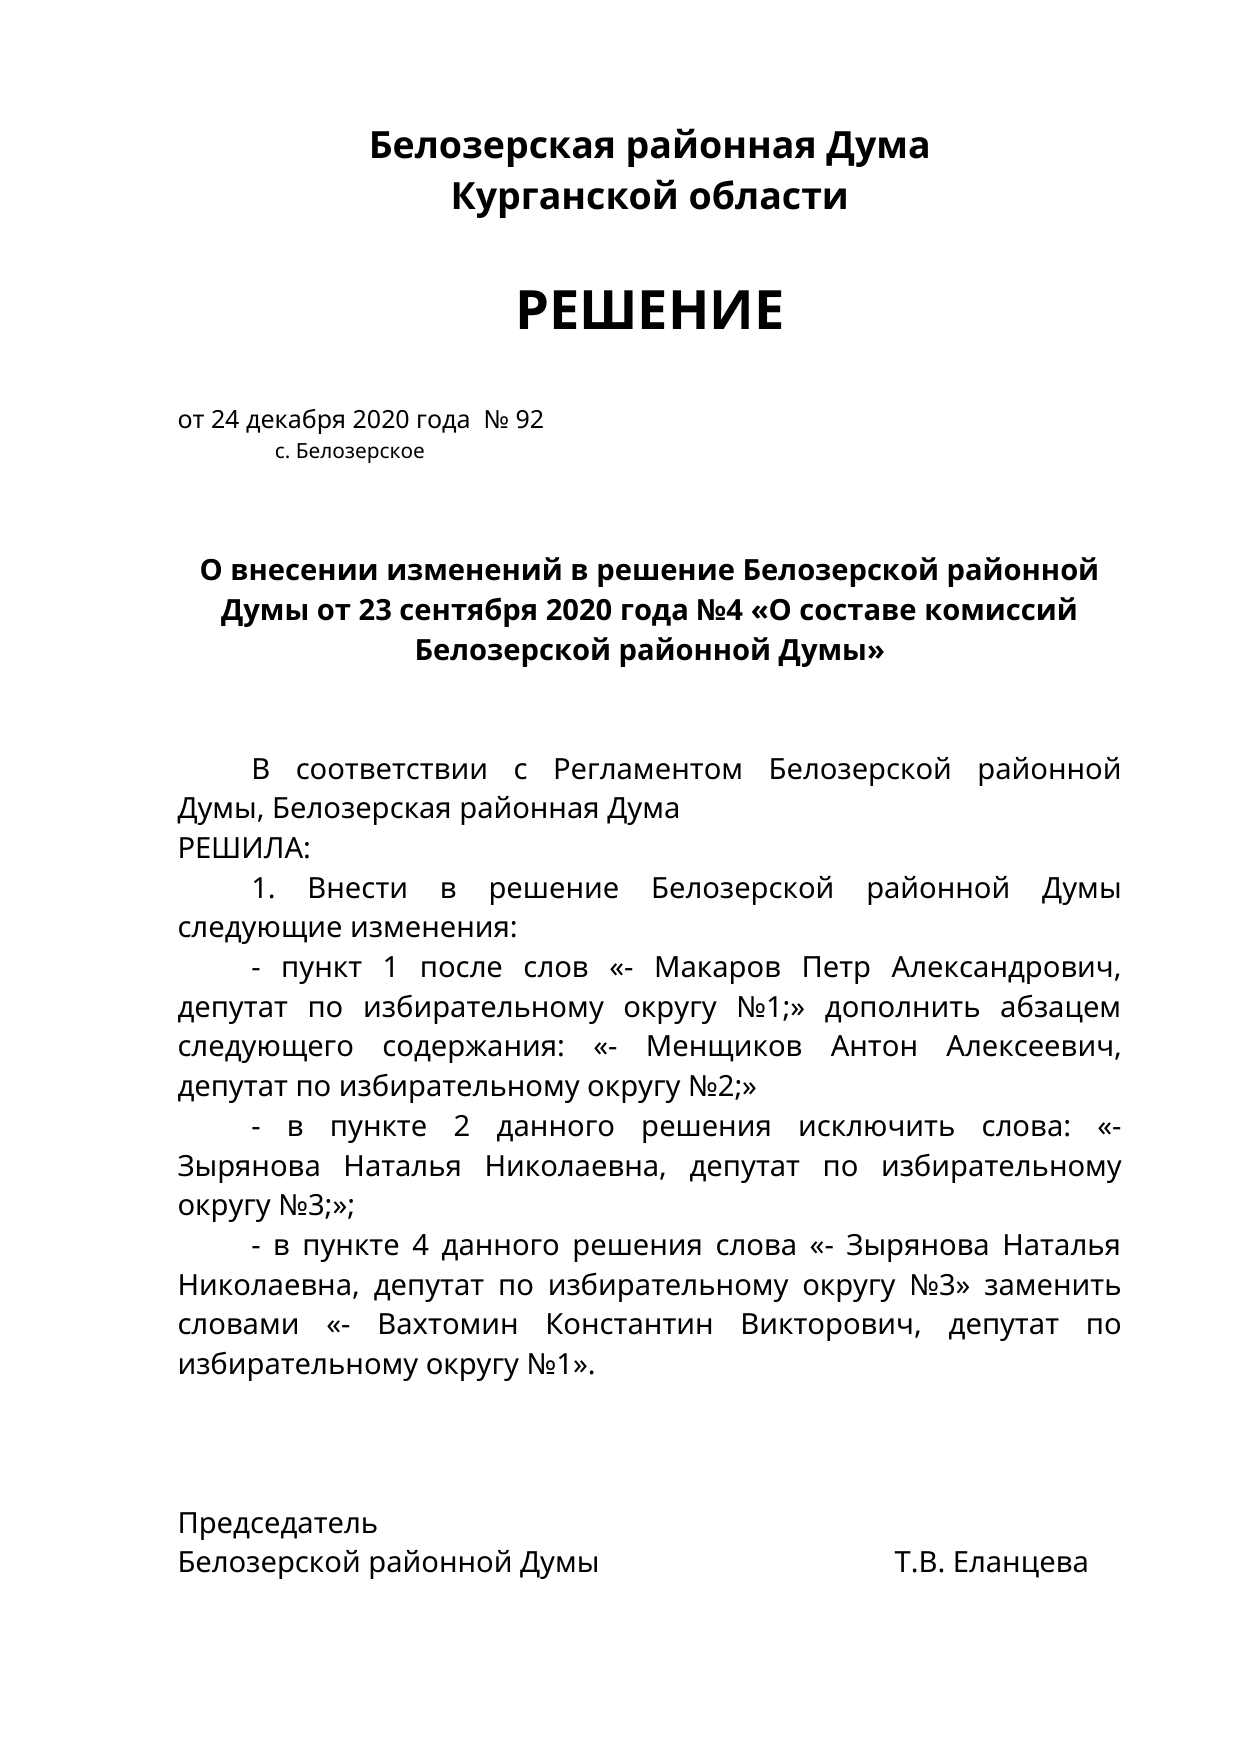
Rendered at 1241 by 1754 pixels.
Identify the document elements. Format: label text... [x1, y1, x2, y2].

text - в пункте 2 данного решения исключить слова: «- Зырянова Наталья Николаевна, депутат по избирательному округу №3;»; [177, 1105, 1122, 1224]
text РЕШИЛА: [177, 827, 1122, 867]
text - в пункте 4 данного решения слова «- Зырянова Наталья Николаевна, депутат по избирательному округу №3» заменить словами «- Вахтомин Константин Викторович, депутат по избирательному округу №1». [177, 1224, 1122, 1383]
text - пункт 1 после слов «- Макаров Петр Александрович, депутат по избирательному округу №1;» дополнить абзацем следующего содержания: «- Менщиков Антон Алексеевич, депутат по избирательному округу №2;» [177, 946, 1122, 1105]
text О внесении изменений в решение Белозерской районной Думы от 23 сентября 2020 года №4 «О составе комиссий Белозерской районной Думы» [177, 549, 1122, 668]
text Белозерская районная Дума [177, 118, 1122, 169]
text с. Белозерское [177, 436, 1122, 464]
text Курганской области [177, 169, 1122, 220]
text В соответствии с Регламентом Белозерской районной Думы, Белозерская районная Дума [177, 748, 1122, 827]
text 1. Внести в решение Белозерской районной Думы следующие изменения: [177, 867, 1122, 946]
text Председатель [177, 1502, 1122, 1542]
text РЕШЕНИЕ [177, 271, 1122, 345]
text Белозерской районной Думы Т.В. Еланцева [177, 1542, 1122, 1581]
text от 24 декабря 2020 года № 92 [177, 402, 1122, 436]
